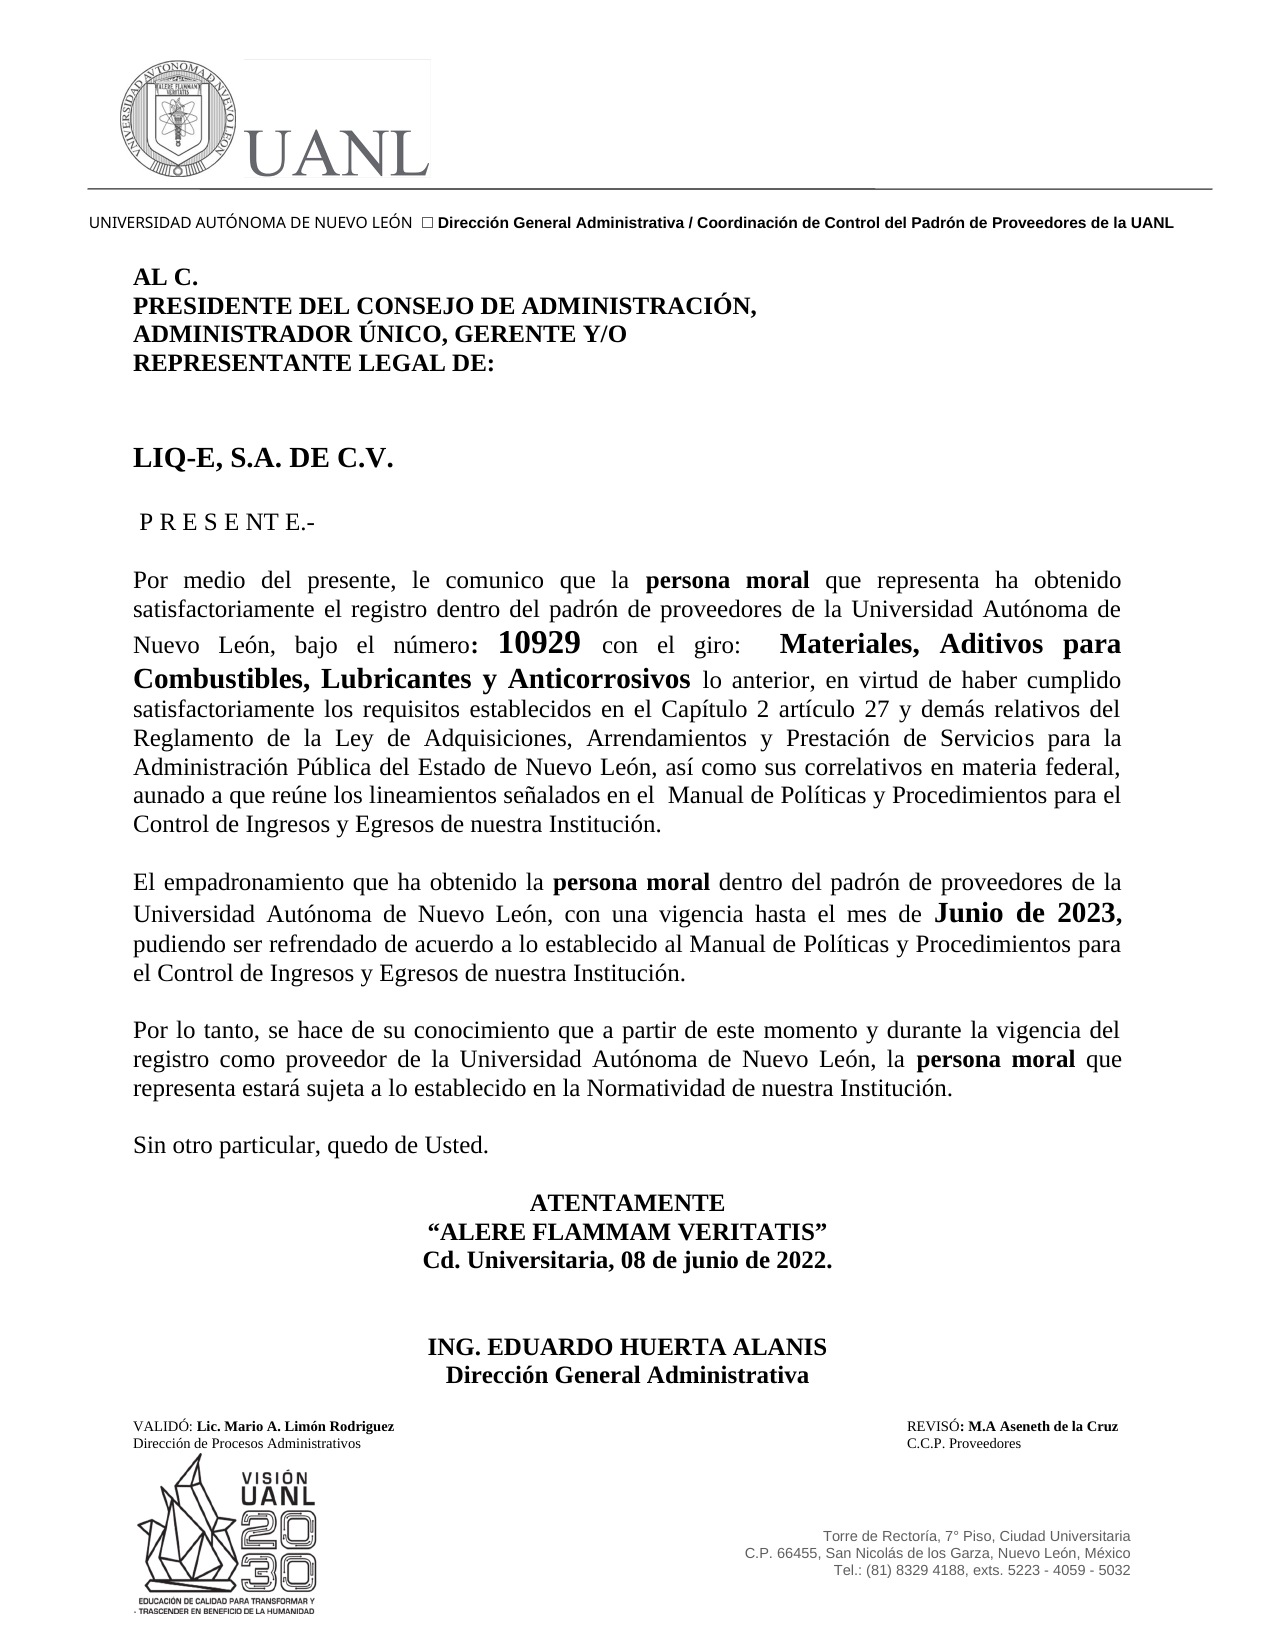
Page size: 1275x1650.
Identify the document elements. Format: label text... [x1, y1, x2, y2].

text El empadronamiento que ha obtenido la persona moral dentro del padrón de proveedores de la Universidad Autónoma de Nuevo León, con una vigencia hasta el mes de Junio de 2023, pudiendo ser refrendado de acuerdo a lo establecido al Manual de Políticas y Procedimientos para el Control de Ingresos y Egresos de nuestra Institución. [133, 867, 1122, 987]
text PRESIDENTE DEL CONSEJO DE ADMINISTRACIÓN, [133, 291, 1122, 319]
text Por lo tanto, se hace de su conocimiento que a partir de este momento y durante la vigencia del registro como proveedor de la Universidad Autónoma de Nuevo León, la persona moral que representa estará sujeta a lo establecido en la Normatividad de nuestra Institución. [133, 1015, 1122, 1102]
text ADMINISTRADOR ÚNICO, GERENTE Y/O [133, 319, 1122, 348]
text AL C. [133, 262, 1122, 291]
text VALIDÓ: Lic. Mario A. Limón Rodriguez REVISÓ: M.A Aseneth de la Cruz Dirección de Procesos Administrativos C.C.P. Proveedores [133, 1418, 1122, 1451]
text “ALERE FLAMMAM VERITATIS” [133, 1217, 1122, 1245]
text Sin otro particular, quedo de Usted. [133, 1130, 1122, 1159]
subtitle Cd. Universitaria, 08 de junio de 2022. [133, 1245, 1122, 1274]
text LIQ-E, S.A. DE C.V. [133, 440, 1122, 473]
picture [118, 59, 431, 178]
text ING. EDUARDO HUERTA ALANIS [133, 1332, 1122, 1360]
text Por medio del presente, le comunico que la persona moral que representa ha obtenido satisfactoriamente el registro dentro del padrón de proveedores de la Universidad Autónoma de Nuevo León, bajo el número: 10929 con el giro: Materiales, Aditivos para Combustibles, Lubricantes y Anticorrosivos lo anterior, en virtud de haber cumplido satisfactoriamente los requisitos establecidos en el Capítulo 2 artículo 27 y demás relativos del Reglamento de la Ley de Adquisiciones, Arrendamientos y Prestación de Servicios para la Administración Pública del Estado de Nuevo León, así como sus correlativos en materia federal, aunado a que reúne los lineamientos señalados en el Manual de Políticas y Procedimientos para el Control de Ingresos y Egresos de nuestra Institución. [133, 565, 1122, 838]
text Dirección General Administrativa [133, 1360, 1122, 1389]
text ATENTAMENTE [133, 1188, 1122, 1217]
text REPRESENTANTE LEGAL DE: [133, 348, 1122, 377]
picture [137, 1453, 318, 1614]
text P R E S E NT E.- [133, 507, 1122, 536]
